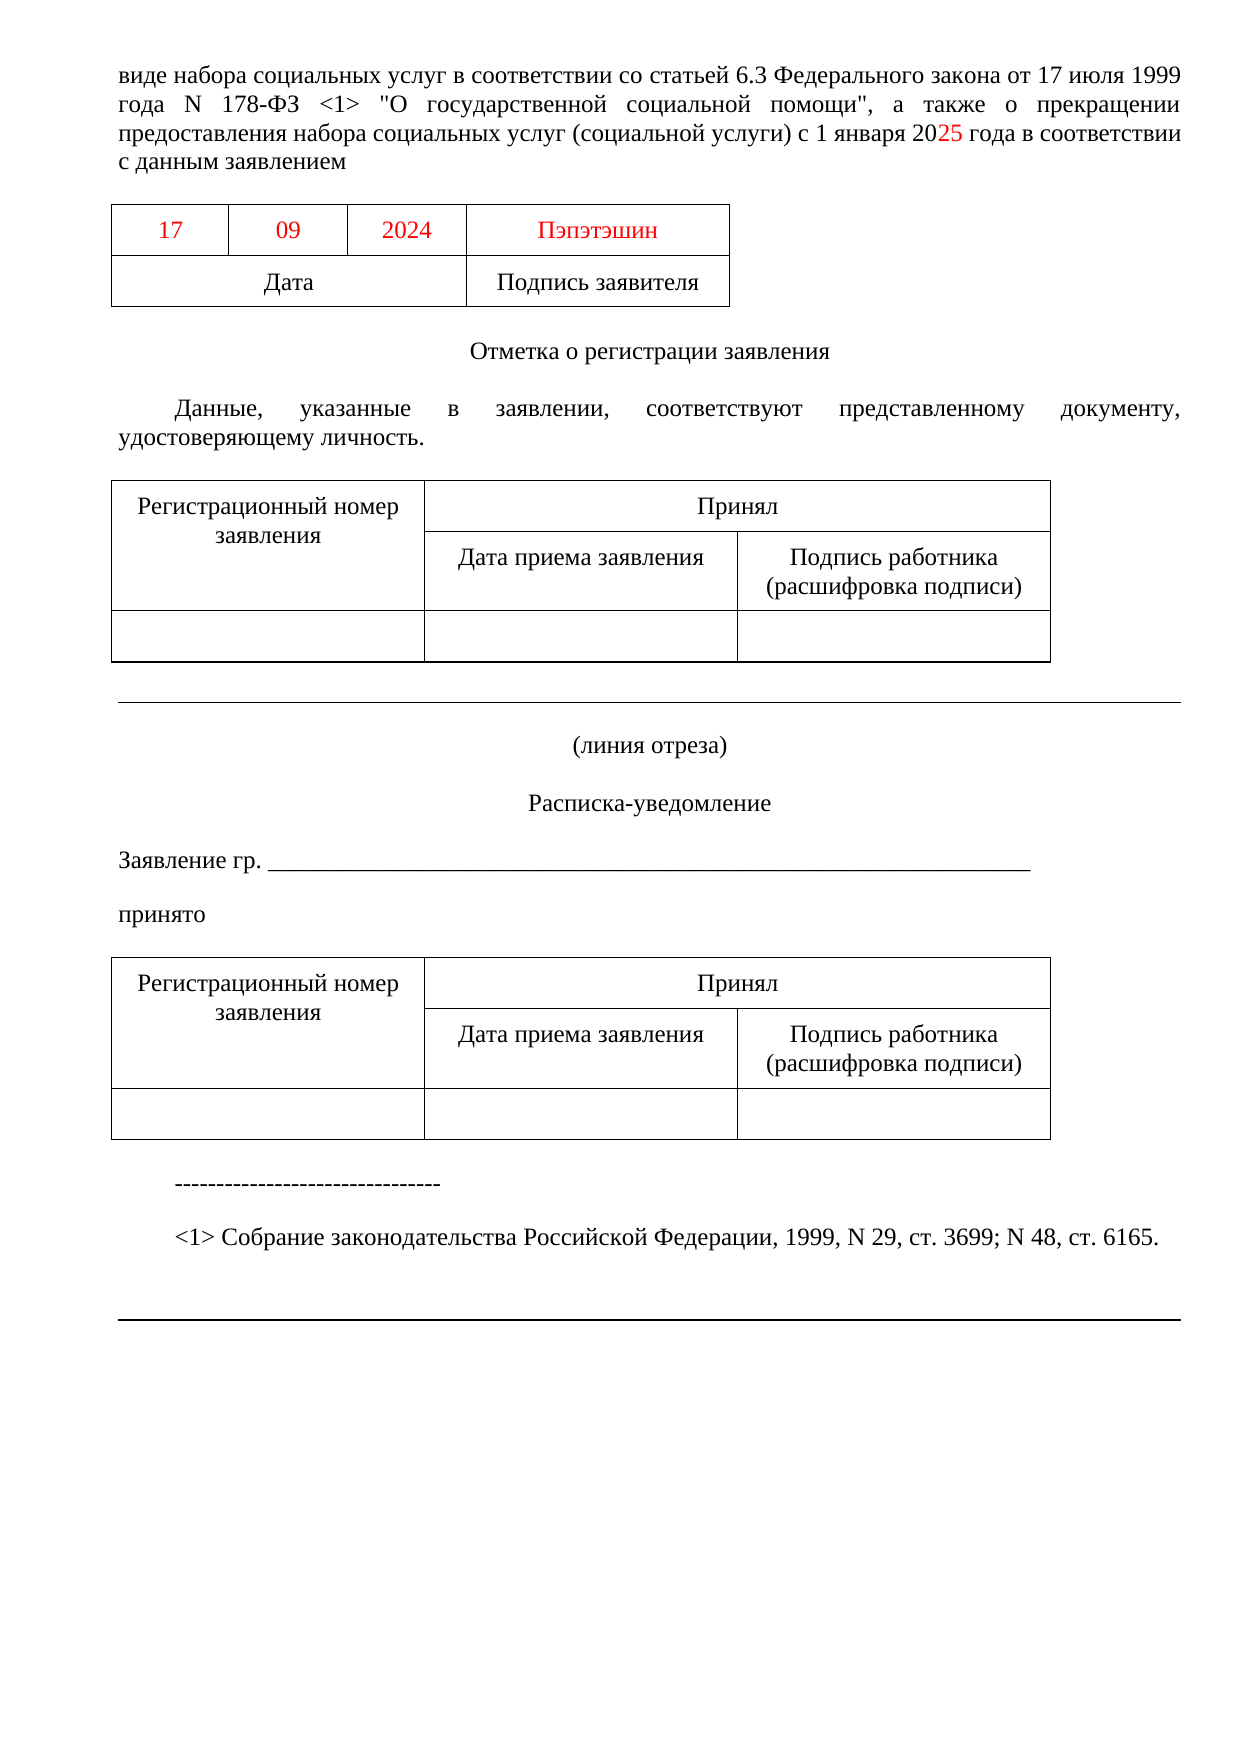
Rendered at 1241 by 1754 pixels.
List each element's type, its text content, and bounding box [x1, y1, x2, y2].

table_cell Подпись работника (расшифровка подписи) [738, 1009, 1050, 1088]
text Заявление гр. _____________________________________________________________ [118, 846, 1181, 874]
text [118, 60, 1181, 175]
table_cell [425, 1089, 737, 1139]
table_cell [425, 611, 737, 661]
text Отметка о регистрации заявления [118, 336, 1181, 364]
table_header Пэпэтэшин [467, 205, 729, 255]
table_cell Дата [112, 256, 466, 306]
table_cell Подпись заявителя [467, 256, 729, 306]
text Расписка-уведомление [118, 788, 1181, 817]
text Данные, указанные в заявлении, соответствуют представленному документу, удостоверяющему личность. [118, 393, 1181, 451]
table_header Регистрационный номер заявления [112, 481, 424, 610]
table_header 09 [229, 205, 347, 255]
table_header Регистрационный номер заявления [112, 958, 424, 1088]
table_cell [112, 611, 424, 661]
table_cell Дата приема заявления [425, 532, 737, 610]
text (линия отреза) [118, 731, 1181, 759]
text -------------------------------- [118, 1168, 1181, 1197]
table_cell [112, 1089, 424, 1139]
table_cell Подпись работника (расшифровка подписи) [738, 532, 1050, 610]
table_header 17 [112, 205, 228, 255]
table_cell [738, 1089, 1050, 1139]
table_header Принял [425, 958, 1050, 1008]
table_cell [738, 611, 1050, 661]
table_header 2024 [348, 205, 466, 255]
table_header Принял [425, 481, 1050, 531]
text принято [118, 899, 1181, 928]
table_cell Дата приема заявления [425, 1009, 737, 1088]
text <1> Собрание законодательства Российской Федерации, 1999, N 29, ст. 3699; N 48, ст. 6165. [118, 1222, 1181, 1251]
